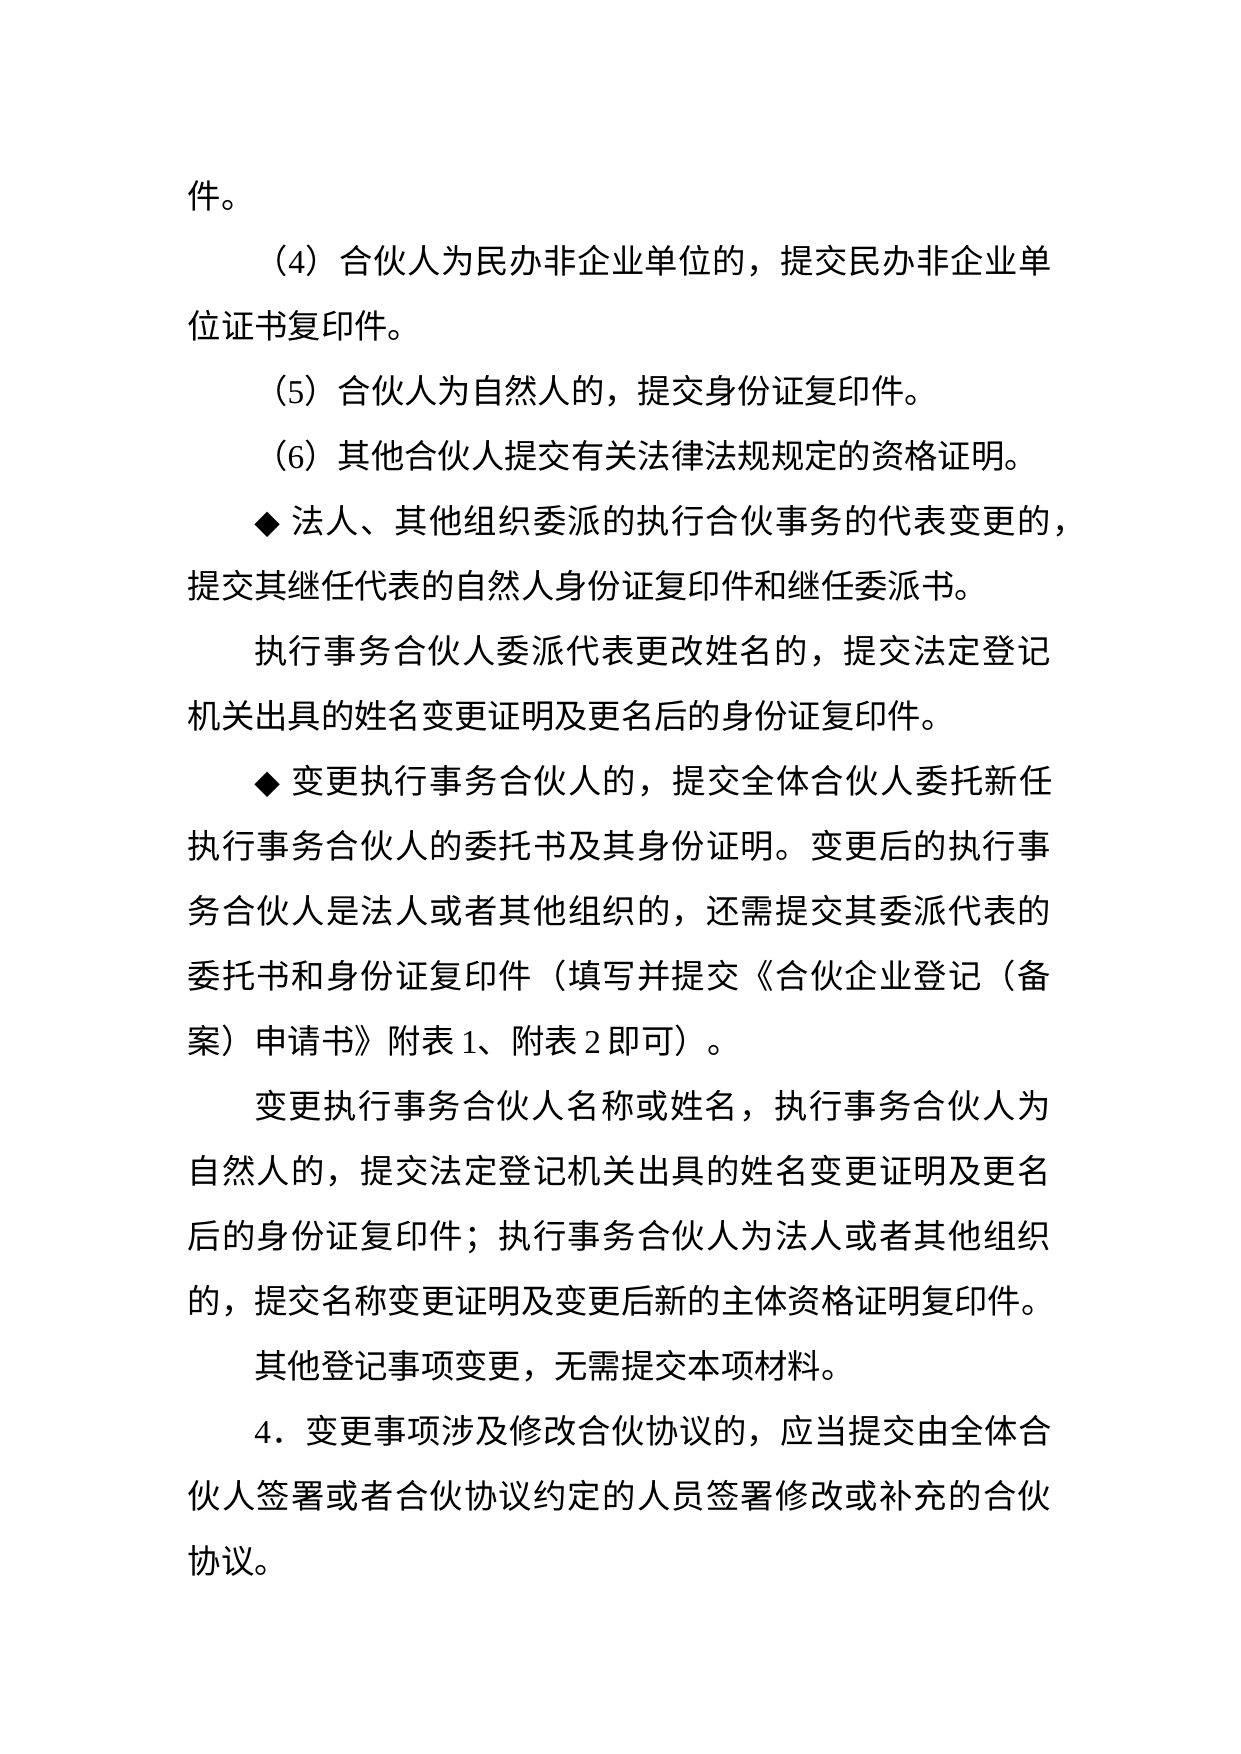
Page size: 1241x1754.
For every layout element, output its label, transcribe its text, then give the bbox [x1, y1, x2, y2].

text （4）合伙人为民办非企业单位的，提交民办非企业单位证书复印件。 [187, 227, 1053, 357]
text ◆ 变更执行事务合伙人的，提交全体合伙人委托新任执行事务合伙人的委托书及其身份证明。变更后的执行事务合伙人是法人或者其他组织的，还需提交其委派代表的委托书和身份证复印件（填写并提交《合伙企业登记（备案）申请书》附表1、附表2即可）。 [187, 747, 1053, 1072]
text 其他登记事项变更，无需提交本项材料。 [187, 1332, 1053, 1397]
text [187, 162, 1053, 227]
text （5）合伙人为自然人的，提交身份证复印件。 [187, 357, 1053, 422]
text （6）其他合伙人提交有关法律法规规定的资格证明。 [187, 422, 1053, 487]
text 执行事务合伙人委派代表更改姓名的，提交法定登记机关出具的姓名变更证明及更名后的身份证复印件。 [187, 617, 1053, 747]
text 4．变更事项涉及修改合伙协议的，应当提交由全体合伙人签署或者合伙协议约定的人员签署修改或补充的合伙协议。 [187, 1397, 1053, 1592]
text 变更执行事务合伙人名称或姓名，执行事务合伙人为自然人的，提交法定登记机关出具的姓名变更证明及更名后的身份证复印件；执行事务合伙人为法人或者其他组织的，提交名称变更证明及变更后新的主体资格证明复印件。 [187, 1072, 1053, 1332]
text ◆ 法人、其他组织委派的执行合伙事务的代表变更的，提交其继任代表的自然人身份证复印件和继任委派书。 [187, 487, 1053, 617]
